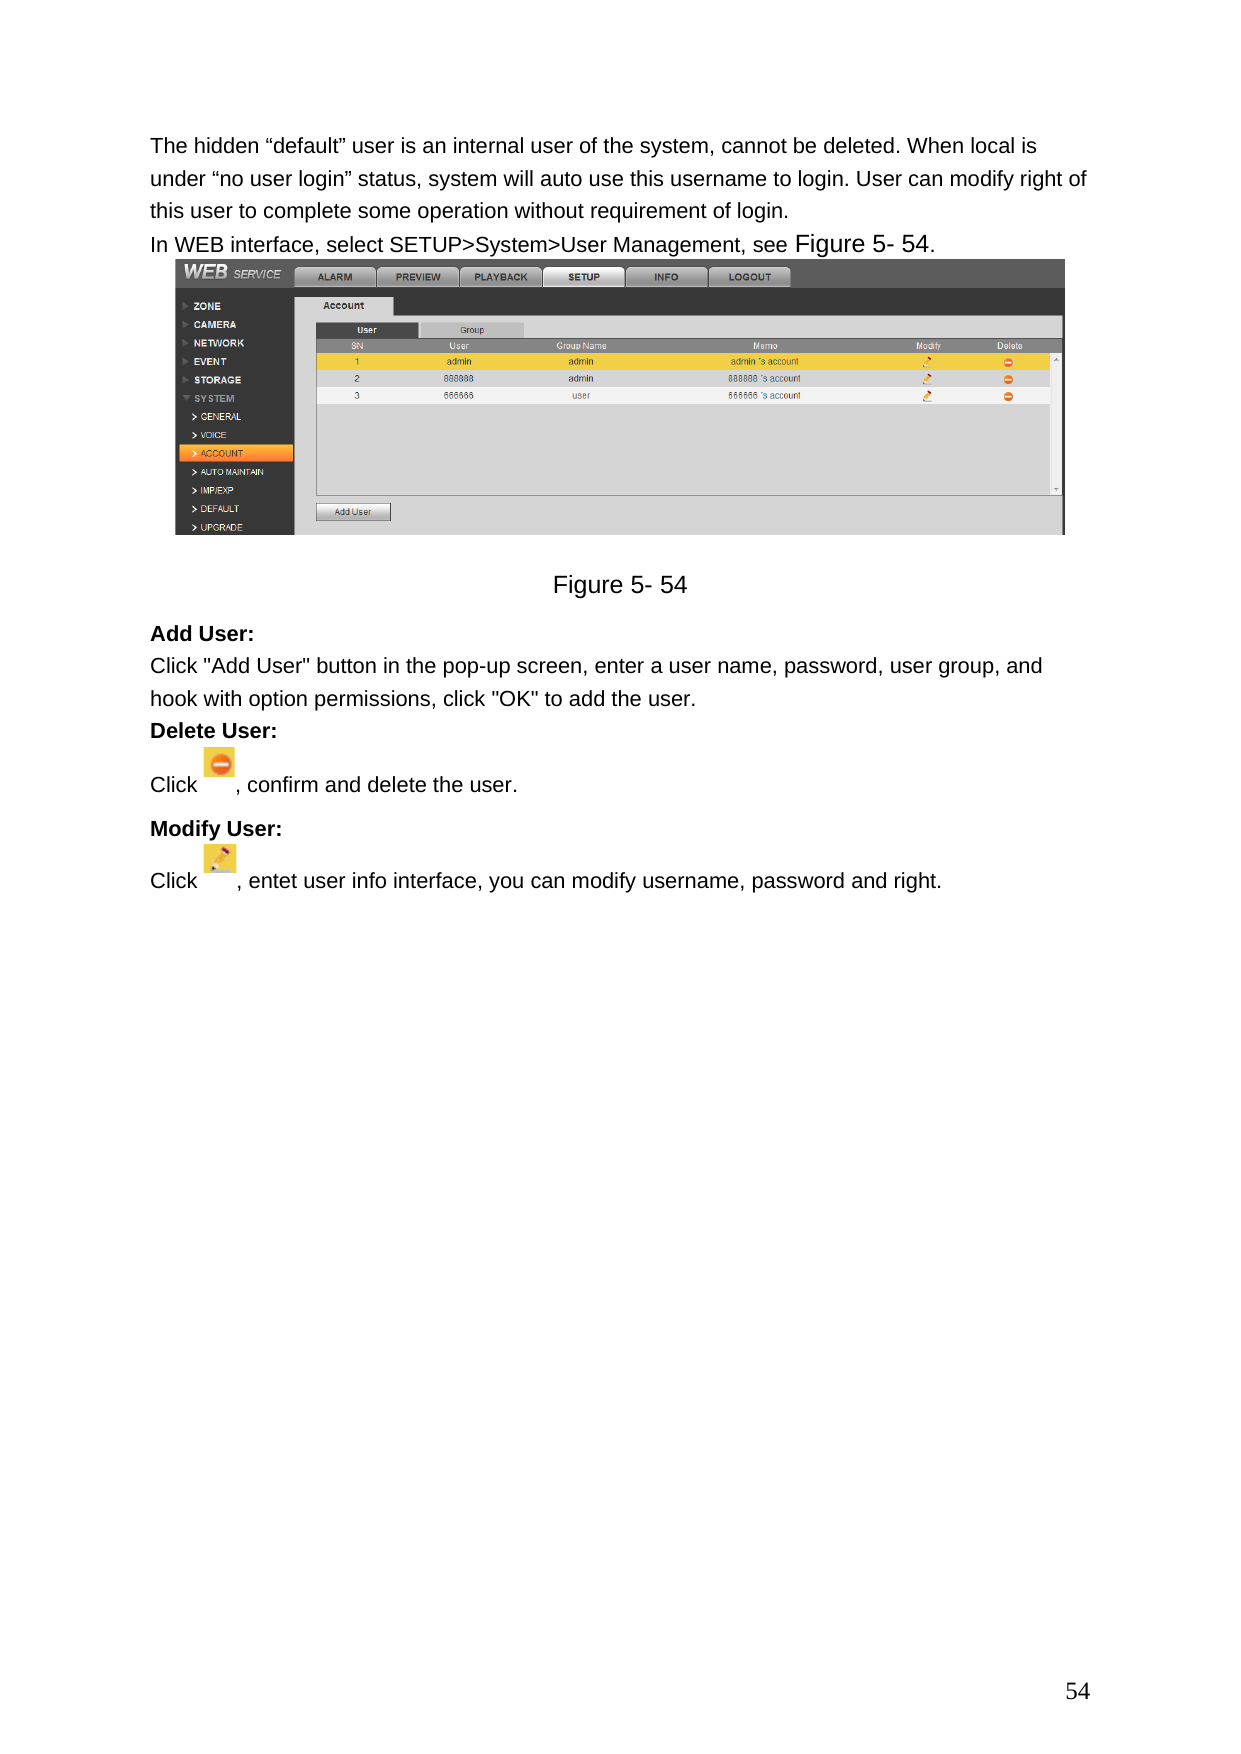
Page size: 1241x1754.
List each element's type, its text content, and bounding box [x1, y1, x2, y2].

picture [203, 844, 237, 873]
text Click "Add User" button in the pop-up screen, enter a user name, password, user group, and hook with option permissions, click "OK" to add the user. [150, 649, 1090, 714]
text Add User: [150, 617, 1090, 649]
text Click , entet user info interface, you can modify username, password and right. [150, 844, 1090, 909]
text Modify User: [150, 812, 1090, 844]
text Click , confirm and delete the user. [150, 747, 1090, 812]
text The hidden “default” user is an internal user of the system, cannot be deleted. When local is under “no user login” status, system will auto use this username to login. User can modify right of this user to complete some operation without requirement of login. [150, 129, 1090, 227]
picture [175, 259, 1065, 535]
picture [203, 747, 235, 777]
text Delete User: [150, 714, 1090, 747]
